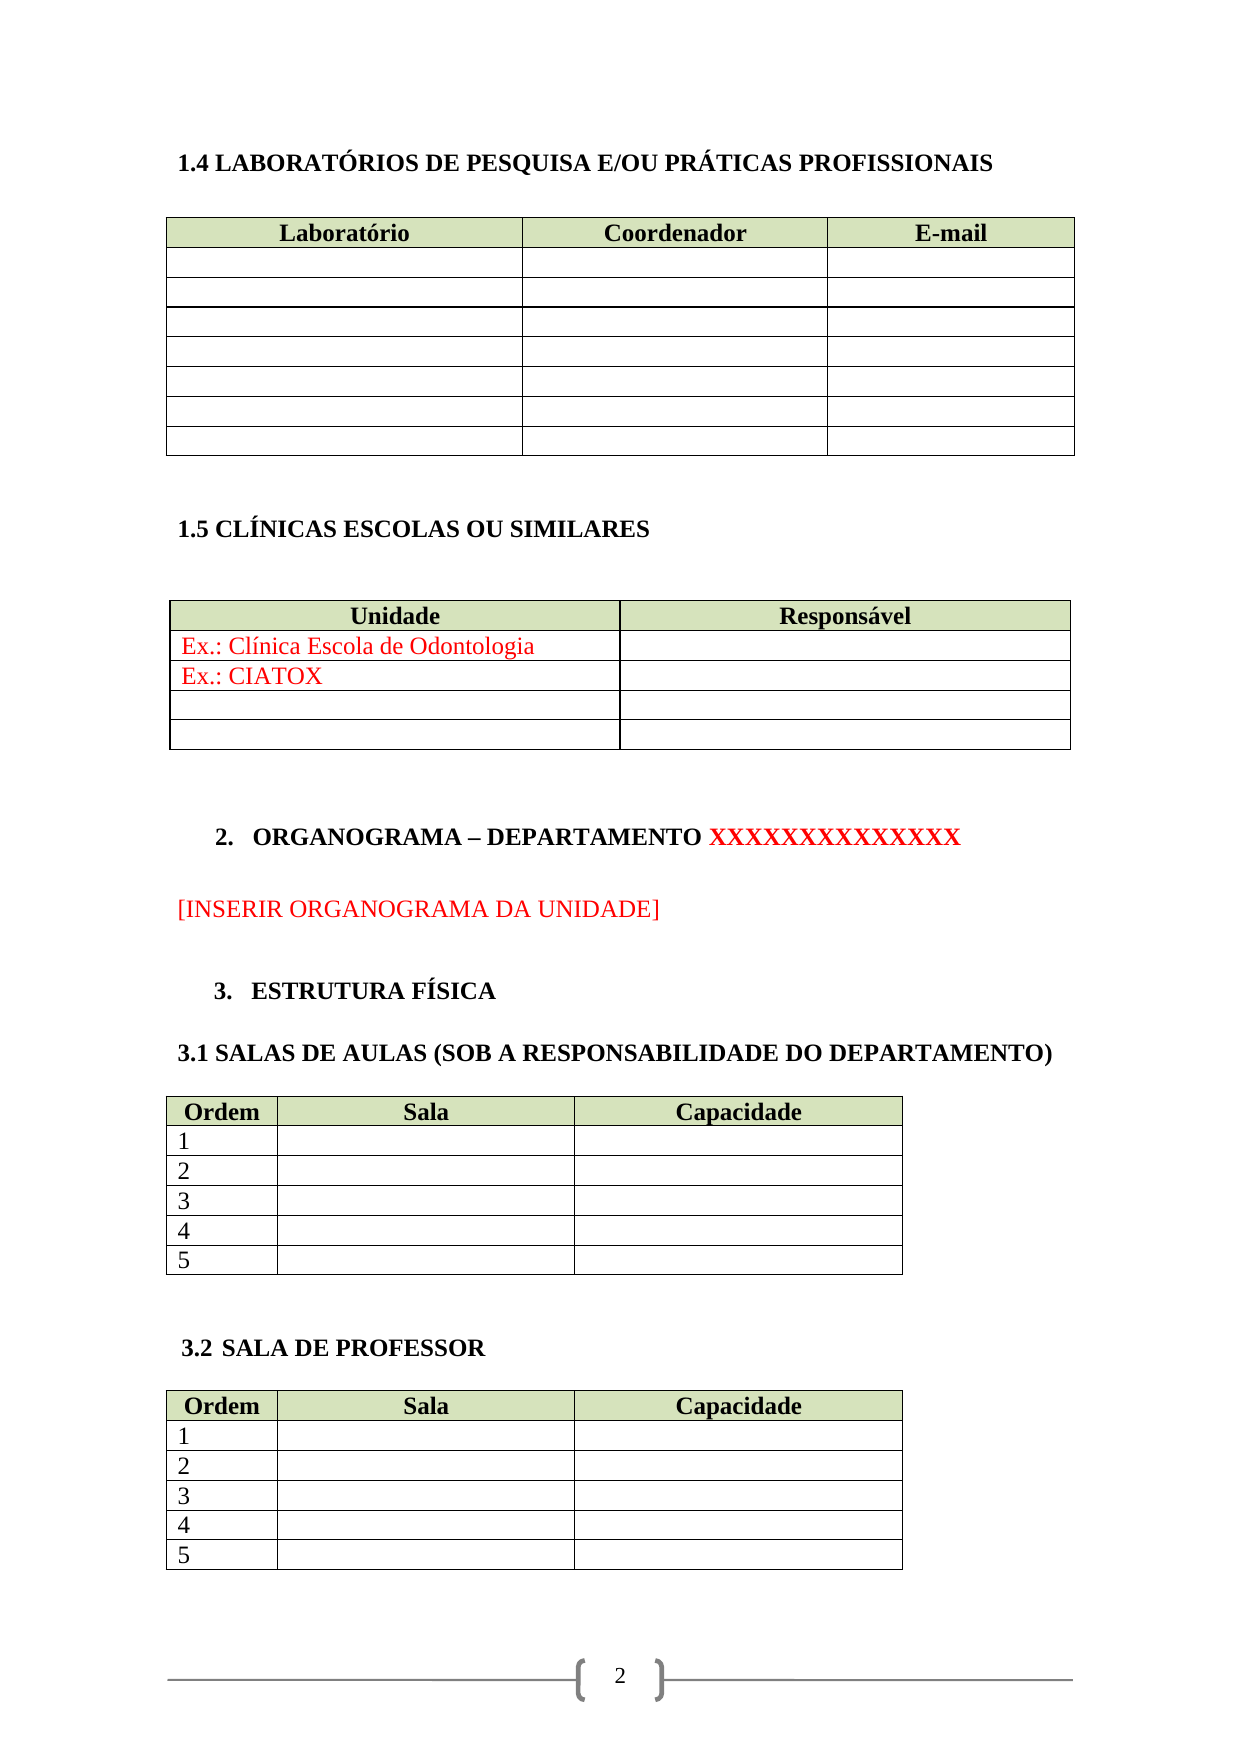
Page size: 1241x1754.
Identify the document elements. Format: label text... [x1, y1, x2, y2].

table_cell [278, 1481, 574, 1509]
table_cell [575, 1451, 902, 1480]
table_header Unidade [171, 601, 619, 630]
table_cell [828, 397, 1074, 426]
subtitle ESTRUTURA FÍSICA [213, 976, 1063, 1005]
table_cell 4 [167, 1511, 277, 1539]
table_cell [621, 631, 1070, 660]
list SALA DE PROFESSOR [181, 1333, 1063, 1362]
table_header E-mail [828, 218, 1074, 247]
table_cell 2 [167, 1156, 277, 1185]
table_cell 3 [167, 1186, 277, 1215]
table_cell 3 [167, 1481, 277, 1509]
table_cell 5 [167, 1540, 277, 1569]
table_header Capacidade [575, 1391, 902, 1420]
table_cell [278, 1186, 574, 1215]
table_cell [278, 1421, 574, 1450]
table_cell [523, 337, 827, 366]
text 1.5 CLÍNICAS ESCOLAS OU SIMILARES [177, 514, 1063, 543]
table_cell [523, 367, 827, 396]
table_cell [278, 1246, 574, 1274]
table_cell [575, 1540, 902, 1569]
table_cell [167, 278, 522, 306]
table_cell [278, 1540, 574, 1569]
table_header Sala [278, 1097, 574, 1125]
table_cell [575, 1216, 902, 1244]
table_cell [171, 691, 619, 719]
table_cell [523, 248, 827, 277]
table_cell 5 [167, 1246, 277, 1274]
table_cell [575, 1156, 902, 1185]
table_cell [575, 1511, 902, 1539]
table_cell [828, 308, 1074, 336]
table_cell [278, 1126, 574, 1155]
list ORGANOGRAMA – DEPARTAMENTO XXXXXXXXXXXXXX [215, 822, 1063, 851]
table_cell [828, 278, 1074, 306]
table_cell [167, 248, 522, 277]
subtitle 1.4 LABORATÓRIOS DE PESQUISA E/OU PRÁTICAS PROFISSIONAIS [177, 148, 1063, 176]
table_cell [523, 427, 827, 455]
table_cell [575, 1246, 902, 1274]
table_cell 2 [167, 1451, 277, 1480]
table_cell [171, 720, 619, 749]
table_header Laboratório [167, 218, 522, 247]
table_cell Ex.: CIATOX [171, 661, 619, 689]
table_cell [828, 337, 1074, 366]
table_cell Ex.: Clínica Escola de Odontologia [171, 631, 619, 660]
table_cell [167, 308, 522, 336]
table_cell [621, 661, 1070, 689]
table_cell [523, 308, 827, 336]
table_cell 4 [167, 1216, 277, 1244]
text [INSERIR ORGANOGRAMA DA UNIDADE] [177, 894, 1063, 923]
table_header Coordenador [523, 218, 827, 247]
table_cell [167, 397, 522, 426]
table_cell 1 [167, 1126, 277, 1155]
table_cell [575, 1186, 902, 1215]
table_cell [278, 1451, 574, 1480]
table_cell [621, 720, 1070, 749]
table_header Capacidade [575, 1097, 902, 1125]
table_cell [167, 427, 522, 455]
table_cell [575, 1126, 902, 1155]
table_cell [278, 1216, 574, 1244]
table_cell [278, 1156, 574, 1185]
table_cell [621, 691, 1070, 719]
table_cell [167, 367, 522, 396]
table_cell [575, 1421, 902, 1450]
subtitle 3.1 SALAS DE AULAS (SOB A RESPONSABILIDADE DO DEPARTAMENTO) [177, 1038, 1063, 1067]
table_header Ordem [167, 1097, 277, 1125]
table_cell [575, 1481, 902, 1509]
table_cell [828, 427, 1074, 455]
table_cell [828, 367, 1074, 396]
table_header Responsável [621, 601, 1070, 630]
table_cell [523, 278, 827, 306]
table_cell [523, 397, 827, 426]
table_cell [167, 337, 522, 366]
table_header Sala [278, 1391, 574, 1420]
table_cell [828, 248, 1074, 277]
table_cell 1 [167, 1421, 277, 1450]
table_cell [278, 1511, 574, 1539]
table_header Ordem [167, 1391, 277, 1420]
